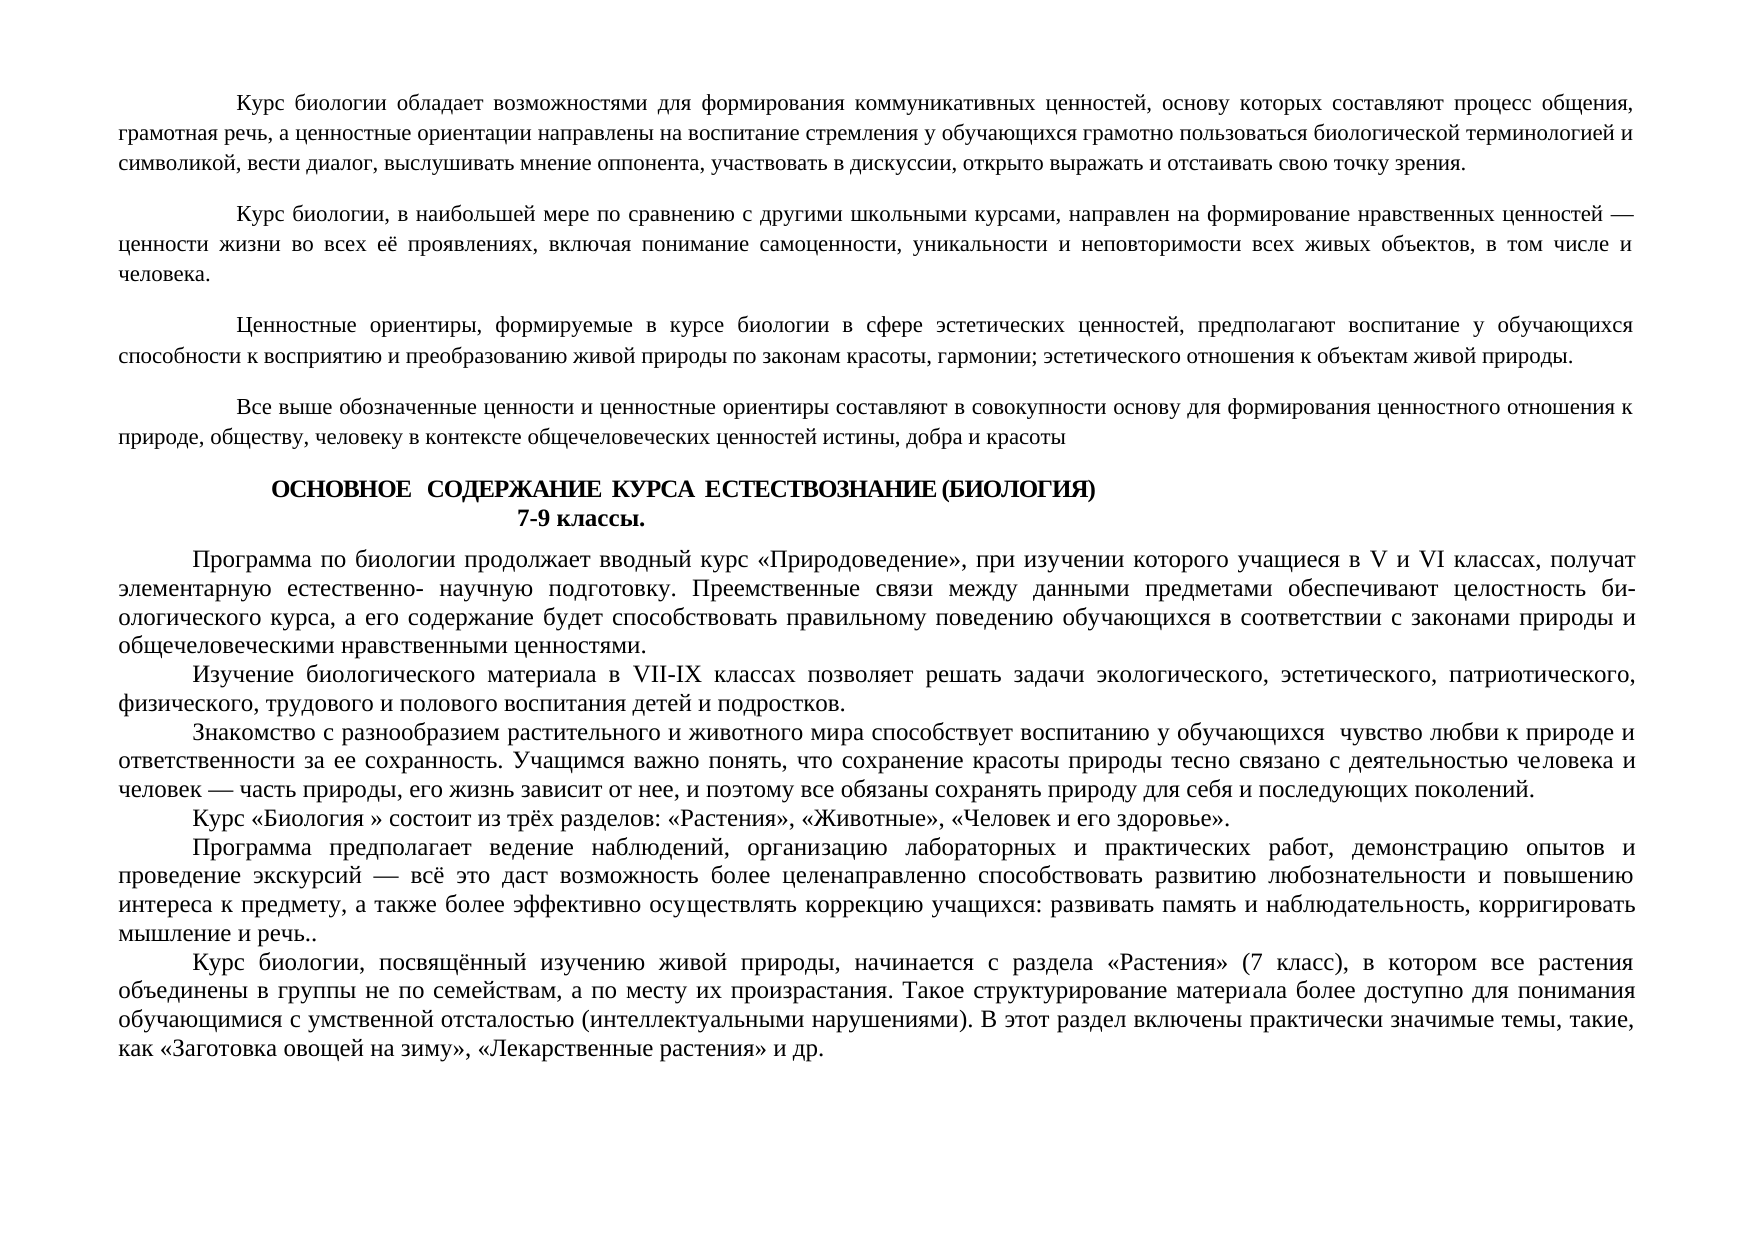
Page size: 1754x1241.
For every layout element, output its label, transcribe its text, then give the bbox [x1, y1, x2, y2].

text Программа предполагает ведение наблюдений, организацию лабораторных и практических работ, демонстрацию опытов и проведение экскурсий ― всё это даст возможность более целенаправленно способствовать развитию любознательности и повышению интереса к предмету, а также более эффективно осуществлять коррекцию учащихся: развивать память и наблюдательность, корригировать мышление и речь.. [118, 832, 1636, 947]
text Курс биологии обладает возможностями для формирования коммуникативных ценностей, основу которых составляют процесс общения, грамотная речь, а ценностные ориентации направлены на воспитание стремления у обучающихся грамотно пользоваться биологической терминологией и символикой, вести диалог, выслушивать мнение оппонента, участвовать в дискуссии, открыто выражать и отстаивать свою точку зрения. [118, 89, 1636, 175]
text 7-9 классы. [118, 503, 1636, 532]
text Знакомство с разнообразием растительного и животного мира способствует воспитанию у обучающихся чувство любви к природе и ответственности за ее сохранность. Учащимся важно понять, что сохранение красоты природы тесно связано с деятельностью человека и человек — часть природы, его жизнь зависит от нее, и поэтому все обязаны сохранять природу для себя и последующих поколений. [118, 717, 1636, 803]
text Курс биологии, в наибольшей мере по сравнению с другими школьными курсами, направлен на формирование нравственных ценностей — ценности жизни во всех её проявлениях, включая понимание самоценности, уникальности и неповторимости всех живых объектов, в том числе и человека. [118, 200, 1636, 287]
text Программа по биологии продолжает вводный курс «Природоведение», при изучении которого учащиеся в V и VI классах, получат элементарную естественно- научную подготовку. Преемственные связи между данными предметами обеспечивают целостность биологического курса, а его содержание будет способствовать правильному поведению обучающихся в соответствии с законами природы и общечеловеческими нравственными ценностями. [118, 544, 1636, 659]
text Все выше обозначенные ценности и ценностные ориентиры составляют в совокупности основу для формирования ценностного отношения к природе, обществу, человеку в контексте общечеловеческих ценностей истины, добра и красоты [118, 393, 1636, 449]
text Курс «Биология » состоит из трёх разделов: «Растения», «Животные», «Человек и его здоровье». [118, 803, 1636, 832]
text Ценностные ориентиры, формируемые в курсе биологии в сфере эстетических ценностей, предполагают воспитание у обучающихся способности к восприятию и преобразованию живой природы по законам красоты, гармонии; эстетического отношения к объектам живой природы. [118, 312, 1636, 368]
text ОСНОВНОЕ СОДЕРЖАНИЕ КУРСА ЕСТЕСТВОЗНАНИЕ (БИОЛОГИЯ) [192, 474, 1636, 503]
text Курс биологии, посвящённый изучению живой природы, начинается с раздела «Растения» (7 класс), в котором все растения объединены в группы не по семействам, а по месту их произрастания. Такое структурирование материала более доступно для понимания обучающимися с умственной отсталостью (интеллектуальными нарушениями). В этот раздел включены практически значимые темы, такие, как «Заготовка овощей на зиму», «Лекарственные растения» и др. [118, 947, 1636, 1062]
text Изучение биологического материала в VII-IX классах позволяет решать задачи экологического, эстетического, патриотического, физического, трудового и полового воспитания детей и подростков. [118, 659, 1636, 717]
